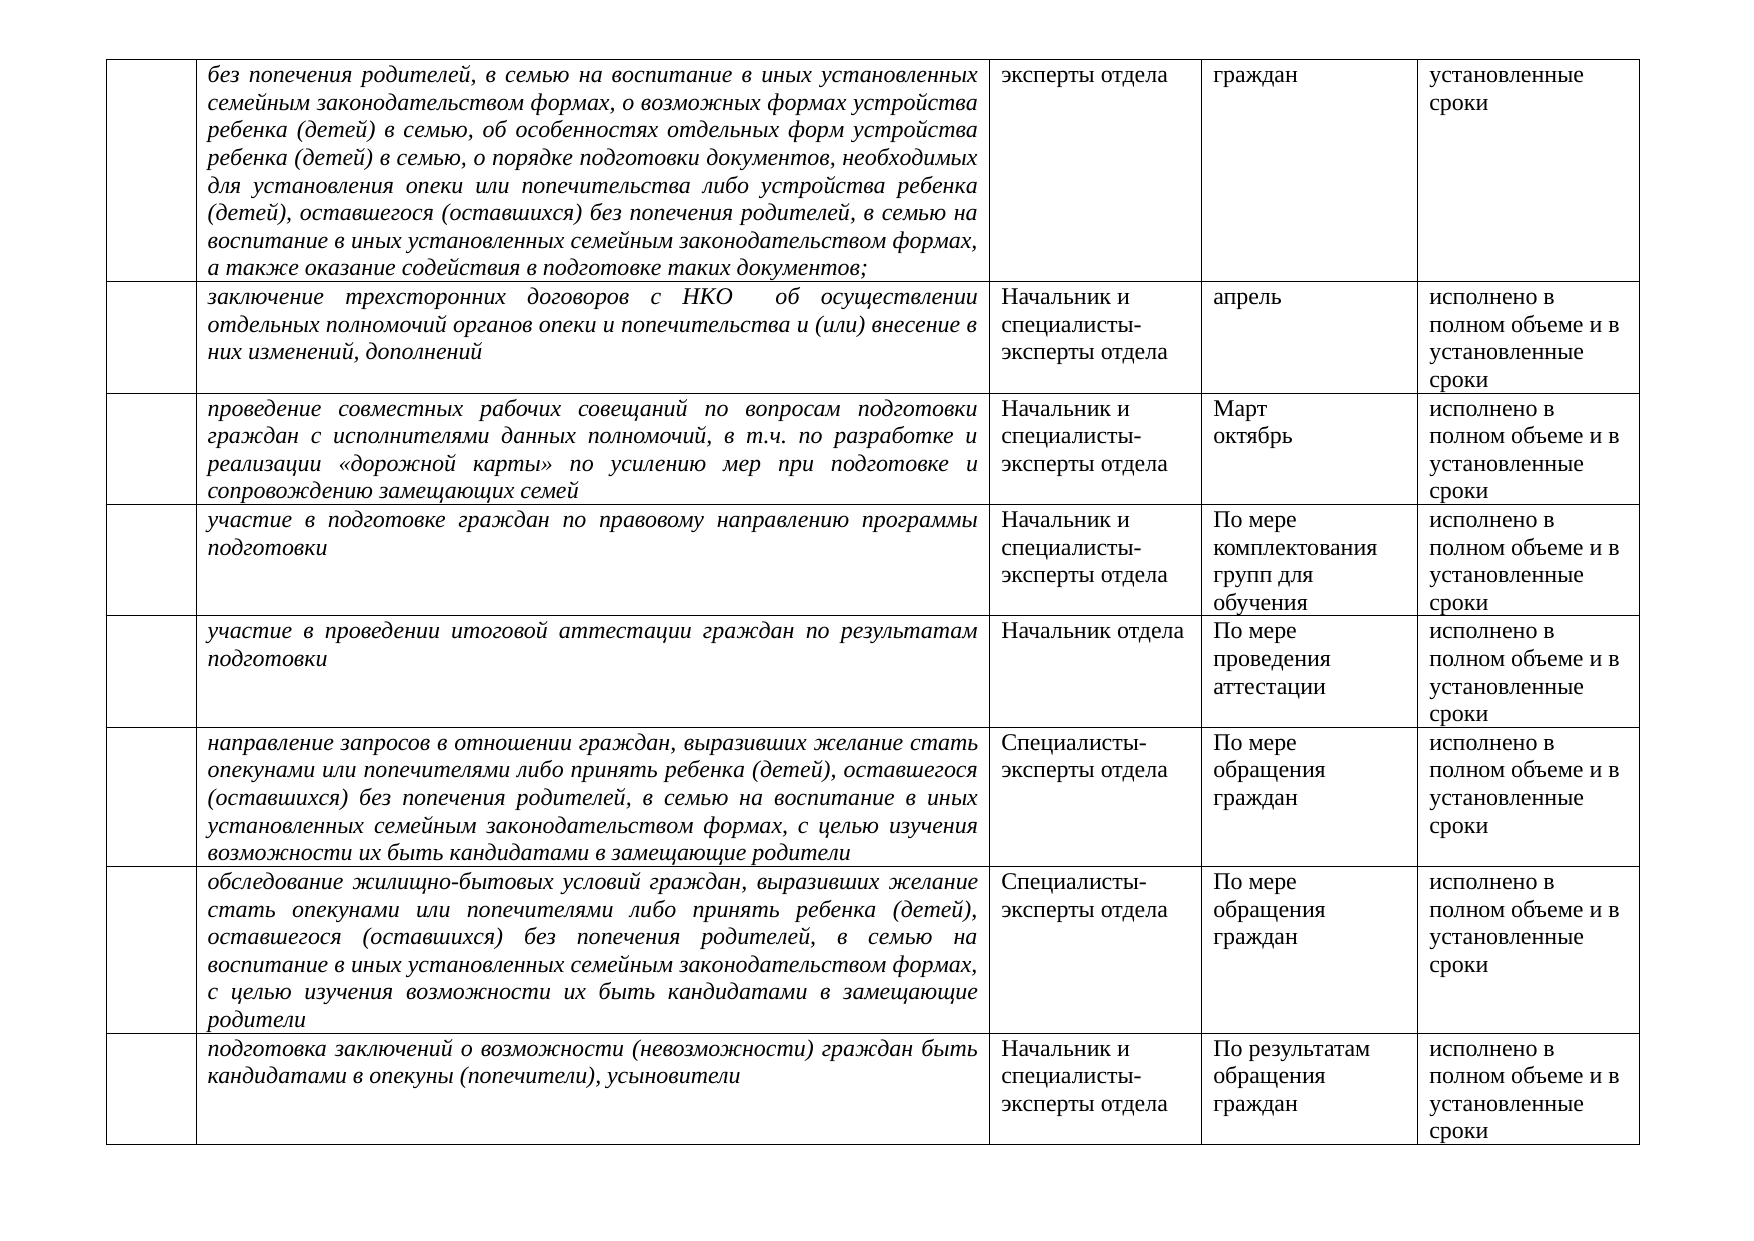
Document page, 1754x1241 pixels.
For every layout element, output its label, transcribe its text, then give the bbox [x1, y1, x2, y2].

table_cell исполнено в полном объеме и в установленные сроки [1418, 282, 1639, 392]
table_cell По мере комплектования групп для обучения [1202, 505, 1417, 615]
table_cell Март октябрь [1202, 394, 1417, 504]
table_cell исполнено в полном объеме и в установленные сроки [1418, 616, 1639, 727]
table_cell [990, 60, 1201, 281]
table_cell направление запросов в отношении граждан, выразивших желание стать опекунами или попечителями либо принять ребенка (детей), оставшегося (оставшихся) без попечения родителей, в семью на воспитание в иных установленных семейным законодательством формах, с целью изучения возможности их быть кандидатами в замещающие родители [197, 728, 989, 866]
table_cell [107, 867, 196, 1033]
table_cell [1202, 60, 1417, 281]
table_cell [1418, 1034, 1639, 1144]
table_cell Начальник и специалисты-эксперты отдела [990, 1034, 1201, 1144]
table_cell Начальник и специалисты-эксперты отдела [990, 282, 1201, 392]
table_cell [107, 60, 196, 281]
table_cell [197, 60, 989, 281]
table_cell Начальник отдела [990, 616, 1201, 727]
table_cell [107, 505, 196, 615]
table_cell По мере обращения граждан [1202, 867, 1417, 1033]
table_cell проведение совместных рабочих совещаний по вопросам подготовки граждан с исполнителями данных полномочий, в т.ч. по разработке и реализации «дорожной карты» по усилению мер при подготовке и сопровождению замещающих семей [197, 394, 989, 504]
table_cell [1418, 60, 1639, 281]
table_cell [107, 394, 196, 504]
table_cell Начальник и специалисты-эксперты отдела [990, 394, 1201, 504]
table_cell исполнено в полном объеме и в установленные сроки [1418, 867, 1639, 1033]
table_cell По мере обращения граждан [1202, 728, 1417, 866]
table_cell Специалисты-эксперты отдела [990, 728, 1201, 866]
table_cell исполнено в полном объеме и в установленные сроки [1418, 394, 1639, 504]
table_cell обследование жилищно-бытовых условий граждан, выразивших желание стать опекунами или попечителями либо принять ребенка (детей), оставшегося (оставшихся) без попечения родителей, в семью на воспитание в иных установленных семейным законодательством формах, с целью изучения возможности их быть кандидатами в замещающие родители [197, 867, 989, 1033]
table_cell [107, 728, 196, 866]
table_cell участие в подготовке граждан по правовому направлению программы подготовки [197, 505, 989, 615]
table_cell [107, 616, 196, 727]
table_cell По мере проведения аттестации [1202, 616, 1417, 727]
table_cell участие в проведении итоговой аттестации граждан по результатам подготовки [197, 616, 989, 727]
table_cell исполнено в полном объеме и в установленные сроки [1418, 505, 1639, 615]
table_cell [107, 282, 196, 392]
table_cell апрель [1202, 282, 1417, 392]
table_cell заключение трехсторонних договоров с НКО об осуществлении отдельных полномочий органов опеки и попечительства и (или) внесение в них изменений, дополнений [197, 282, 989, 392]
table_cell [107, 1034, 196, 1144]
table_cell Начальник и специалисты-эксперты отдела [990, 505, 1201, 615]
table_cell По результатам обращения граждан [1202, 1034, 1417, 1144]
table_cell Специалисты-эксперты отдела [990, 867, 1201, 1033]
table_cell исполнено в полном объеме и в установленные сроки [1418, 728, 1639, 866]
table_cell подготовка заключений о возможности (невозможности) граждан быть кандидатами в опекуны (попечители), усыновители [197, 1034, 989, 1144]
